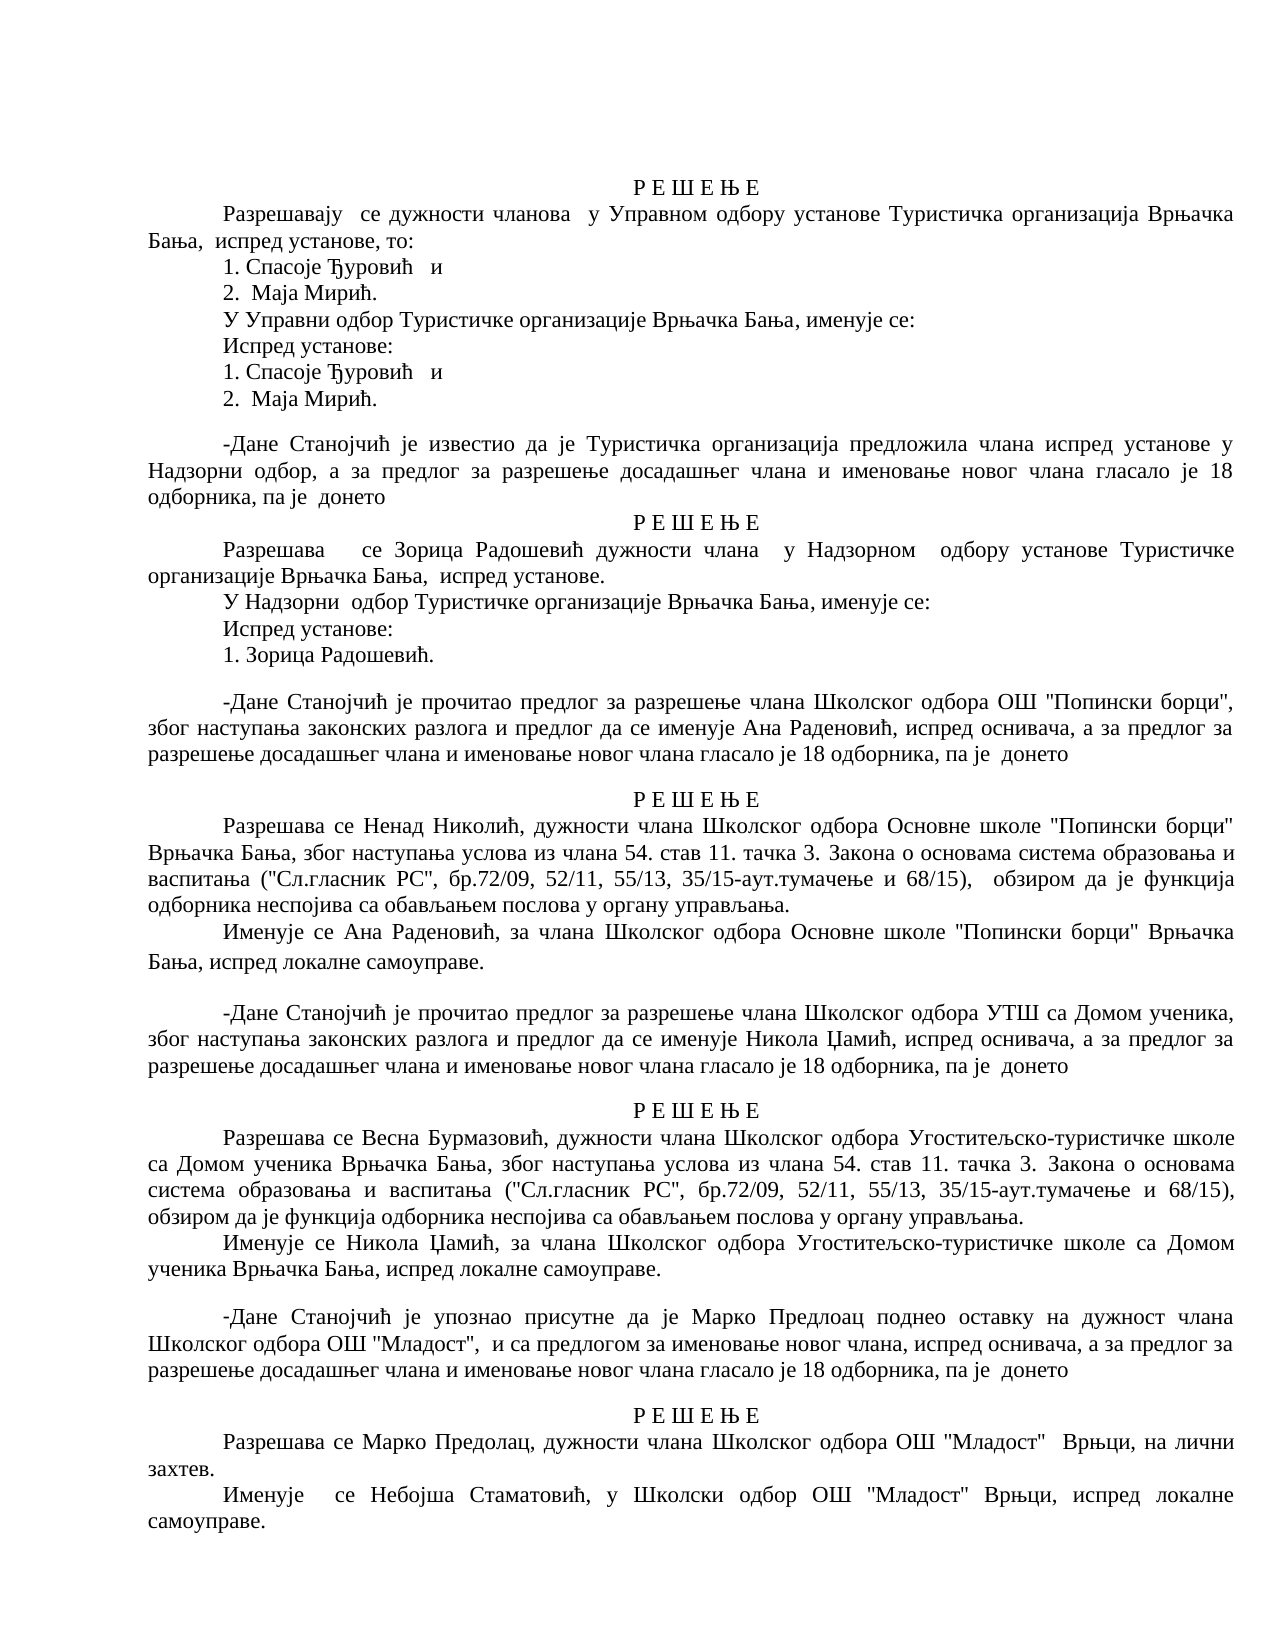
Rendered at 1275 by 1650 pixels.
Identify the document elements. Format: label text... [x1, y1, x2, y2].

text Р Е Ш Е Њ Е [148, 1402, 1244, 1428]
text Именује се Ана Раденовић, за члана Школског одбора Основне школе ''Попински борци'' Врњачка Бања, испред локалне самоуправе. [148, 918, 1235, 974]
text -Дане Станојчић је упознао присутне да је Марко Предлоац поднео оставку на дужност члана Школског одбора ОШ ''Младост'', и са предлогом за именовање новог члана, испред оснивача, а за предлог за разрешење досадашњег члана и именовање новог члана гласало је 18 одборника, па је донето [148, 1302, 1235, 1383]
text У Надзорни одбор Туристичке организације Врњачка Бања, именује се: [148, 588, 1127, 615]
text Разрешава се Ненад Николић, дужности члана Школског одбора Основне школе ''Попински борци'' Врњачка Бања, због нaступања услoва из члaнa 54. стaв 11. тачка 3. Закона о основама система образовања и васпитања (''Сл.гласник РС'', бр.72/09, 52/11, 55/13, 35/15-аут.тумачење и 68/15), обзиром да је функција одборника неспојива сa oбaвљaњeм пoслoвa у oргaну упрaвљaњa. [148, 812, 1235, 918]
text Разрешава се Марко Предолац, дужности члана Школског одбора ОШ ''Младост'' Врњци, на лични захтев. [148, 1428, 1235, 1481]
text Р Е Ш Е Њ Е [148, 1097, 1244, 1124]
text Р Е Ш Е Њ Е [148, 509, 1244, 536]
text Разрешава се Зорица Радошевић дужности члана у Надзорном одбору установе Туристичке организације Врњачка Бања, испред установе. [148, 536, 1235, 588]
text 2. Маја Мирић. [148, 385, 1127, 411]
text Разрешава се Весна Бурмазовић, дужности члана Школског одбора Угоститељско-туристичке школе са Домом ученика Врњачка Бања, због нaступања услoва из члaнa 54. стaв 11. тачка 3. Закона о основама система образовања и васпитања (''Сл.гласник РС'', бр.72/09, 52/11, 55/13, 35/15-аут.тумачење и 68/15), обзиром да је функција одборника неспојива сa oбaвљaњeм пoслoвa у oргaну упрaвљaњa. [148, 1124, 1235, 1229]
text Р Е Ш Е Њ Е [148, 786, 1244, 812]
text Испред установе: [148, 332, 1127, 358]
text Именује се Никола Џамић, за члана Школског одбора Угоститељско-туристичке школе са Домом ученика Врњачка Бања, испред локалне самоуправе. [148, 1229, 1235, 1282]
text У Управни одбор Туристичке организације Врњачка Бања, именује се: [148, 306, 1127, 332]
text -Дане Станојчић је известио да је Туристичка организација предложила члана испред установе у Надзорни одбор, а за предлог за разрешење досадашњег члана и именовање новог члана гласало је 18 одборника, па је донето [148, 430, 1235, 509]
text Именује се Небојша Стаматовић, у Школски одбор ОШ ''Младост'' Врњци, испред локалне самоуправе. [148, 1481, 1235, 1534]
text 1. Спасоје Ђуровић и [148, 253, 1127, 279]
text Испред установе: [148, 615, 1127, 641]
text 1. Спасоје Ђуровић и [148, 358, 1127, 385]
text Разрешавају се дужности чланова у Управном одбору установе Туристичка организација Врњачка Бања, испред установе, то: [148, 200, 1235, 253]
text 2. Маја Мирић. [148, 279, 1127, 306]
text -Дане Станојчић је прочитао предлог за разрешење члана Школског одбора УТШ са Домом ученика, због наступања законских разлога и предлог да се именује Никола Џамић, испред оснивача, а за предлог за разрешење досадашњег члана и именовање новог члана гласало је 18 одборника, па је донето [148, 999, 1235, 1078]
text -Дане Станојчић је прочитао предлог за разрешење члана Школског одбора ОШ ''Попински борци'', због наступања законских разлога и предлог да се именује Ана Раденовић, испред оснивача, а за предлог за разрешење досадашњег члана и именовање новог члана гласало је 18 одборника, па је донето [148, 688, 1235, 767]
text Р Е Ш Е Њ Е [148, 174, 1244, 200]
text 1. Зорица Радошевић. [223, 641, 1127, 667]
